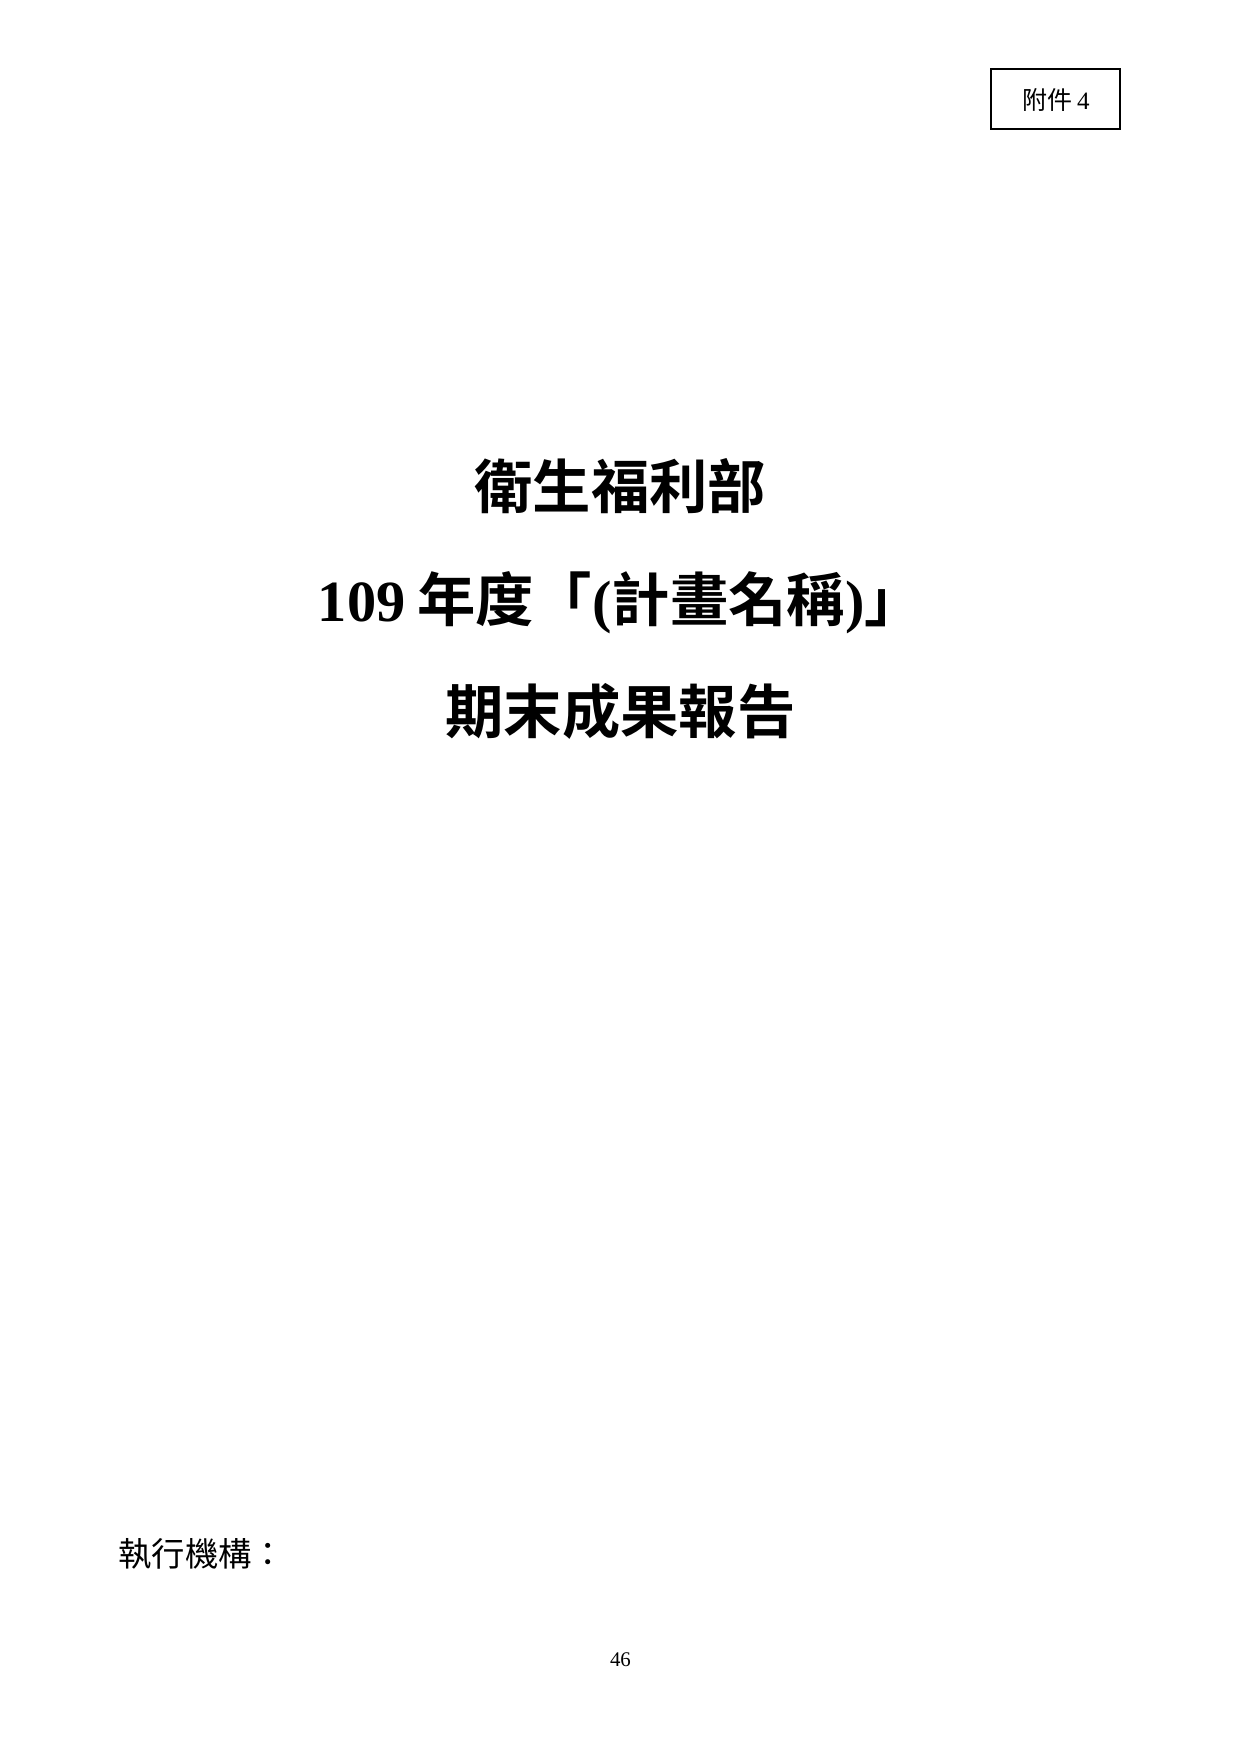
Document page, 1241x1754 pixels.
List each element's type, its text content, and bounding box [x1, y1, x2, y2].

text 執行機構： [118, 1514, 1122, 1589]
text 期末成果報告 [118, 652, 1122, 764]
text 衛生福利部 [118, 427, 1122, 539]
text 109年度「(計畫名稱)」 [118, 539, 1122, 652]
